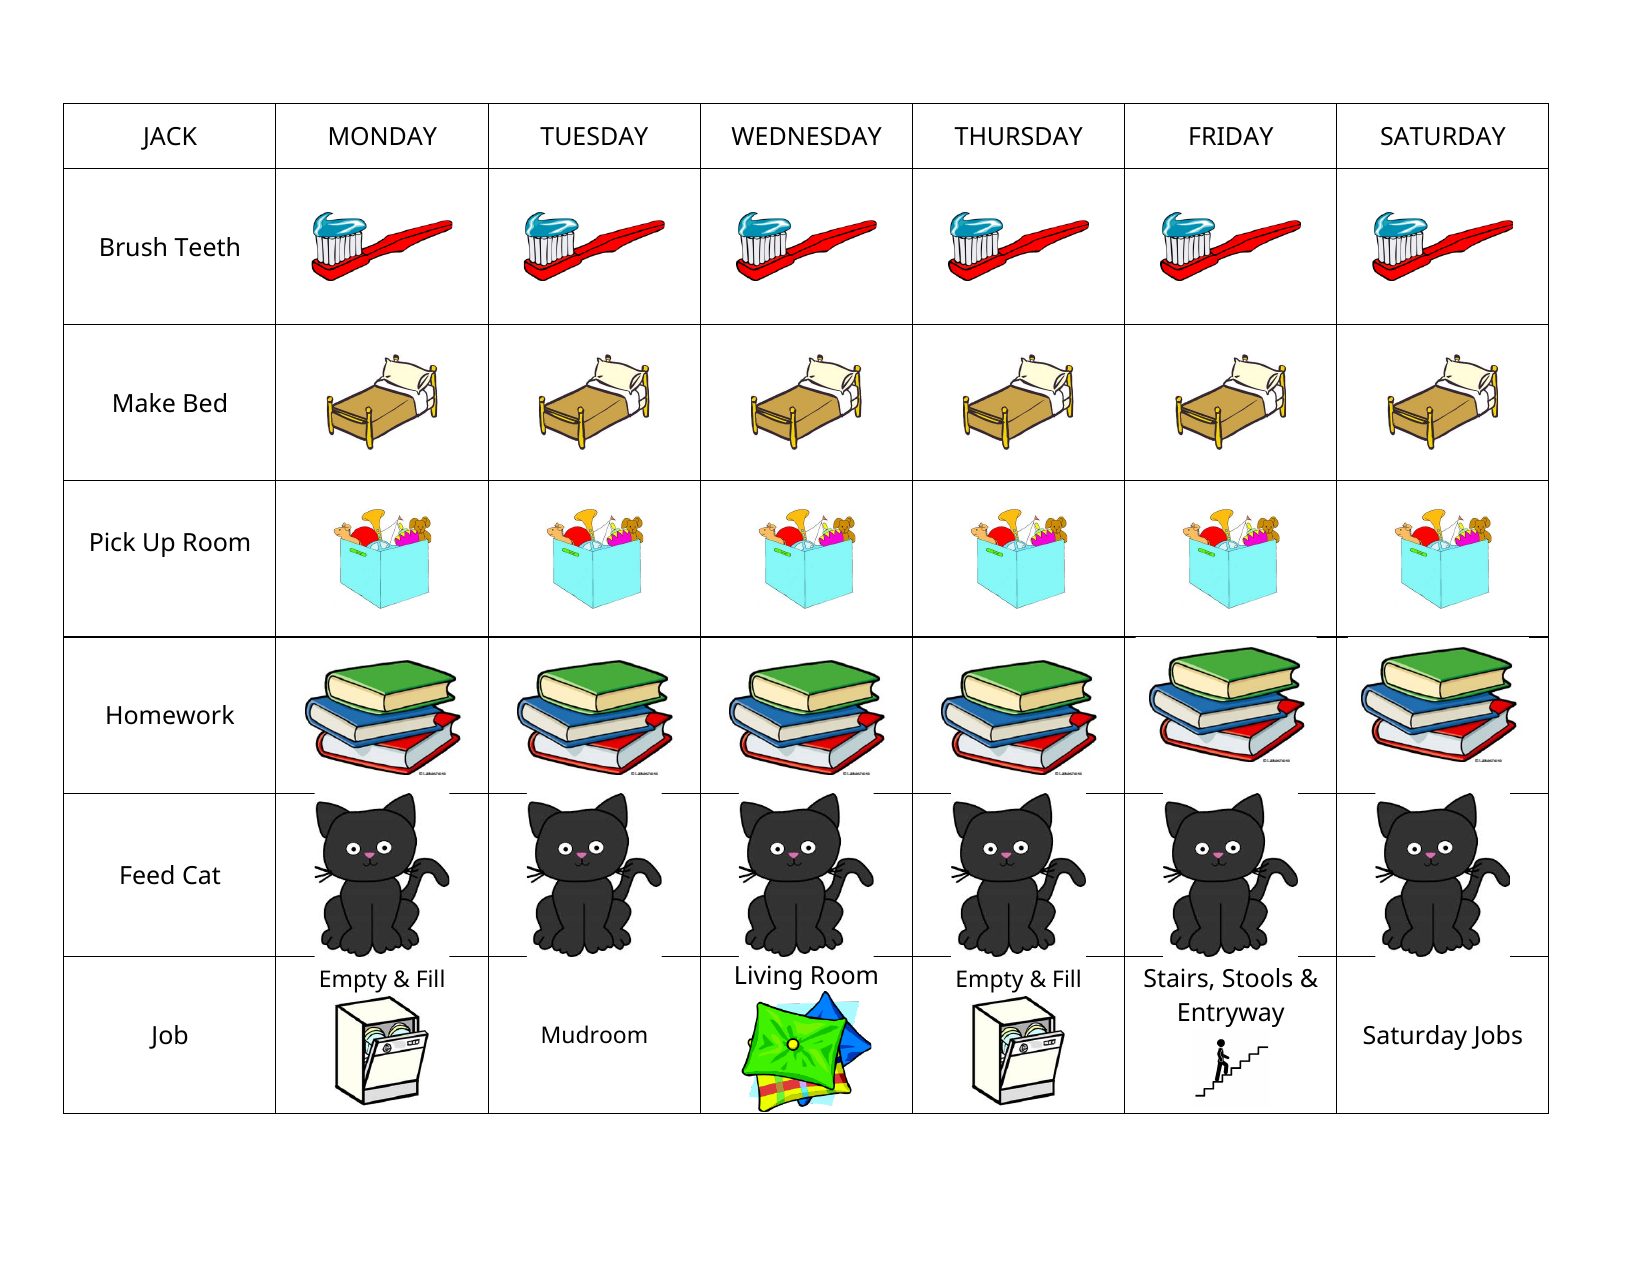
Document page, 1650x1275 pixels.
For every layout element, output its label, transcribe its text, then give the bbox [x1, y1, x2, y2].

table_cell [1125, 794, 1163, 956]
table_cell [1086, 794, 1124, 956]
picture [291, 651, 473, 779]
table_cell [276, 794, 314, 956]
picture [1347, 637, 1529, 766]
table_cell [489, 638, 700, 793]
table_cell [913, 325, 1124, 480]
picture [1387, 347, 1499, 458]
picture [927, 651, 1109, 779]
picture [1135, 637, 1317, 766]
table_cell [1337, 325, 1548, 480]
table_cell Stairs, Stools & Entryway [1125, 957, 1336, 1112]
table_cell [1510, 794, 1548, 956]
table_cell Mudroom [489, 957, 700, 1112]
table_cell Empty & Fill [913, 957, 1124, 1112]
picture [738, 793, 874, 957]
table_cell Feed Cat [64, 794, 275, 956]
picture [503, 651, 685, 779]
table_cell [701, 794, 738, 956]
picture [736, 212, 877, 281]
picture [1393, 508, 1492, 609]
table_cell Pick Up Room [64, 481, 275, 636]
picture [969, 508, 1068, 609]
picture [951, 793, 1086, 957]
picture [1160, 212, 1301, 281]
table_header JACK [64, 104, 275, 168]
table_cell [276, 481, 488, 636]
table_cell [913, 794, 951, 956]
picture [526, 793, 662, 957]
table_cell [276, 325, 488, 480]
picture [538, 347, 650, 458]
table_cell Job [64, 957, 275, 1112]
table_cell [1337, 638, 1548, 793]
table_cell [701, 638, 912, 793]
table_cell [450, 794, 488, 956]
table_cell [662, 794, 700, 956]
table_header SATURDAY [1337, 104, 1548, 168]
table_cell [701, 325, 912, 480]
picture [757, 508, 856, 609]
table_cell [913, 169, 1124, 324]
table_header TUESDAY [489, 104, 700, 168]
picture [1163, 793, 1298, 957]
table_cell [1298, 794, 1336, 956]
table_cell Brush Teeth [64, 169, 275, 324]
picture [311, 212, 453, 281]
picture [332, 994, 432, 1107]
table_cell [1337, 794, 1375, 956]
picture [1181, 508, 1280, 609]
table_cell [913, 481, 1124, 636]
table_cell Saturday Jobs [1337, 957, 1548, 1112]
table_header WEDNESDAY [701, 104, 912, 168]
table_header MONDAY [276, 104, 488, 168]
picture [715, 651, 897, 779]
table_cell Living Room [701, 957, 912, 1112]
picture [332, 508, 432, 609]
picture [948, 212, 1089, 281]
table_cell [874, 794, 912, 956]
table_cell Homework [64, 638, 275, 793]
picture [1175, 347, 1287, 458]
picture [314, 793, 450, 957]
table_cell [276, 638, 488, 793]
table_header THURSDAY [913, 104, 1124, 168]
table_cell [913, 638, 1124, 793]
table_cell [1337, 169, 1548, 324]
table_cell [1125, 481, 1336, 636]
picture [969, 994, 1068, 1107]
picture [523, 212, 665, 281]
table_cell [489, 325, 700, 480]
picture [751, 347, 862, 458]
table_cell [489, 481, 700, 636]
table_cell [1337, 481, 1548, 636]
picture [962, 347, 1074, 458]
table_cell Empty & Fill [276, 957, 488, 1112]
table_header FRIDAY [1125, 104, 1336, 168]
picture [545, 508, 644, 609]
table_cell [489, 169, 700, 324]
table_cell [701, 481, 912, 636]
picture [1372, 212, 1513, 281]
picture [1190, 1028, 1271, 1109]
picture [1375, 793, 1510, 957]
picture [326, 347, 438, 458]
table_cell [1125, 638, 1336, 793]
table_cell [1125, 325, 1336, 480]
table_cell [276, 169, 488, 324]
table_cell [1125, 169, 1336, 324]
picture [741, 991, 872, 1112]
table_cell [701, 169, 912, 324]
table_cell [489, 794, 526, 956]
table_cell Make Bed [64, 325, 275, 480]
